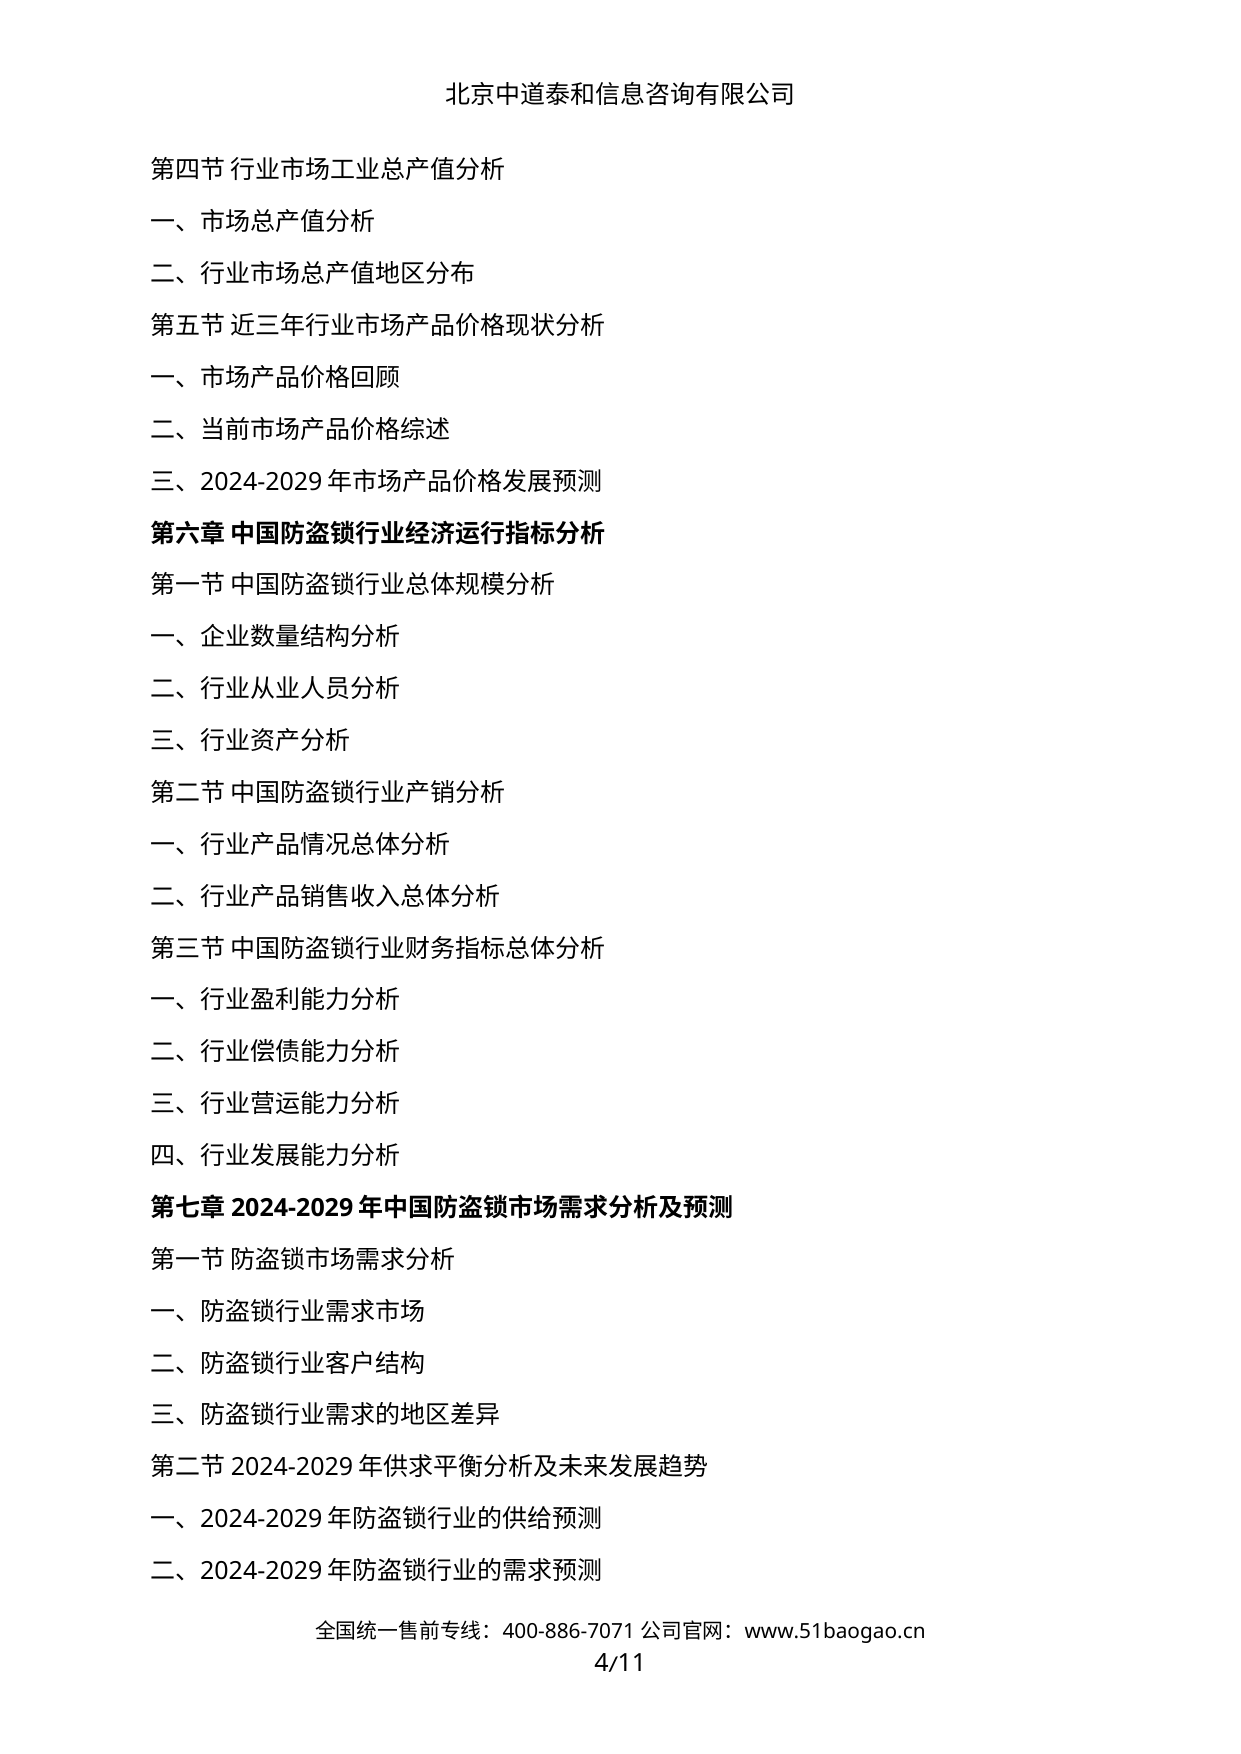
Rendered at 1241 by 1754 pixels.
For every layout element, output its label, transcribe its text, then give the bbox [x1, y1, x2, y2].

text 二、行业市场总产值地区分布 [150, 254, 1090, 290]
text 一、市场产品价格回顾 [150, 357, 1090, 394]
text 三、行业营运能力分析 [150, 1084, 1090, 1120]
text 三、2024-2029年市场产品价格发展预测 [150, 461, 1090, 497]
text 一、防盗锁行业需求市场 [150, 1291, 1090, 1327]
text 第三节 中国防盗锁行业财务指标总体分析 [150, 928, 1090, 964]
text 第二节 2024-2029年供求平衡分析及未来发展趋势 [150, 1447, 1090, 1483]
text 二、当前市场产品价格综述 [150, 409, 1090, 446]
text 四、行业发展能力分析 [150, 1136, 1090, 1172]
text 一、2024-2029年防盗锁行业的供给预测 [150, 1499, 1090, 1535]
text 三、行业资产分析 [150, 721, 1090, 757]
text 二、行业从业人员分析 [150, 669, 1090, 705]
text 三、防盗锁行业需求的地区差异 [150, 1395, 1090, 1431]
text 一、行业盈利能力分析 [150, 980, 1090, 1016]
text 第七章 2024-2029年中国防盗锁市场需求分析及预测 [150, 1187, 1090, 1224]
text 第六章 中国防盗锁行业经济运行指标分析 [150, 513, 1090, 549]
text 二、行业偿债能力分析 [150, 1032, 1090, 1068]
text 第五节 近三年行业市场产品价格现状分析 [150, 306, 1090, 342]
text 第二节 中国防盗锁行业产销分析 [150, 772, 1090, 809]
text 一、企业数量结构分析 [150, 617, 1090, 653]
text 一、市场总产值分析 [150, 202, 1090, 238]
text 二、防盗锁行业客户结构 [150, 1343, 1090, 1379]
text 第一节 中国防盗锁行业总体规模分析 [150, 565, 1090, 601]
text 第一节 防盗锁市场需求分析 [150, 1239, 1090, 1276]
text 二、2024-2029年防盗锁行业的需求预测 [150, 1551, 1090, 1587]
text 一、行业产品情况总体分析 [150, 824, 1090, 861]
text 二、行业产品销售收入总体分析 [150, 876, 1090, 912]
text 第四节 行业市场工业总产值分析 [150, 150, 1090, 186]
